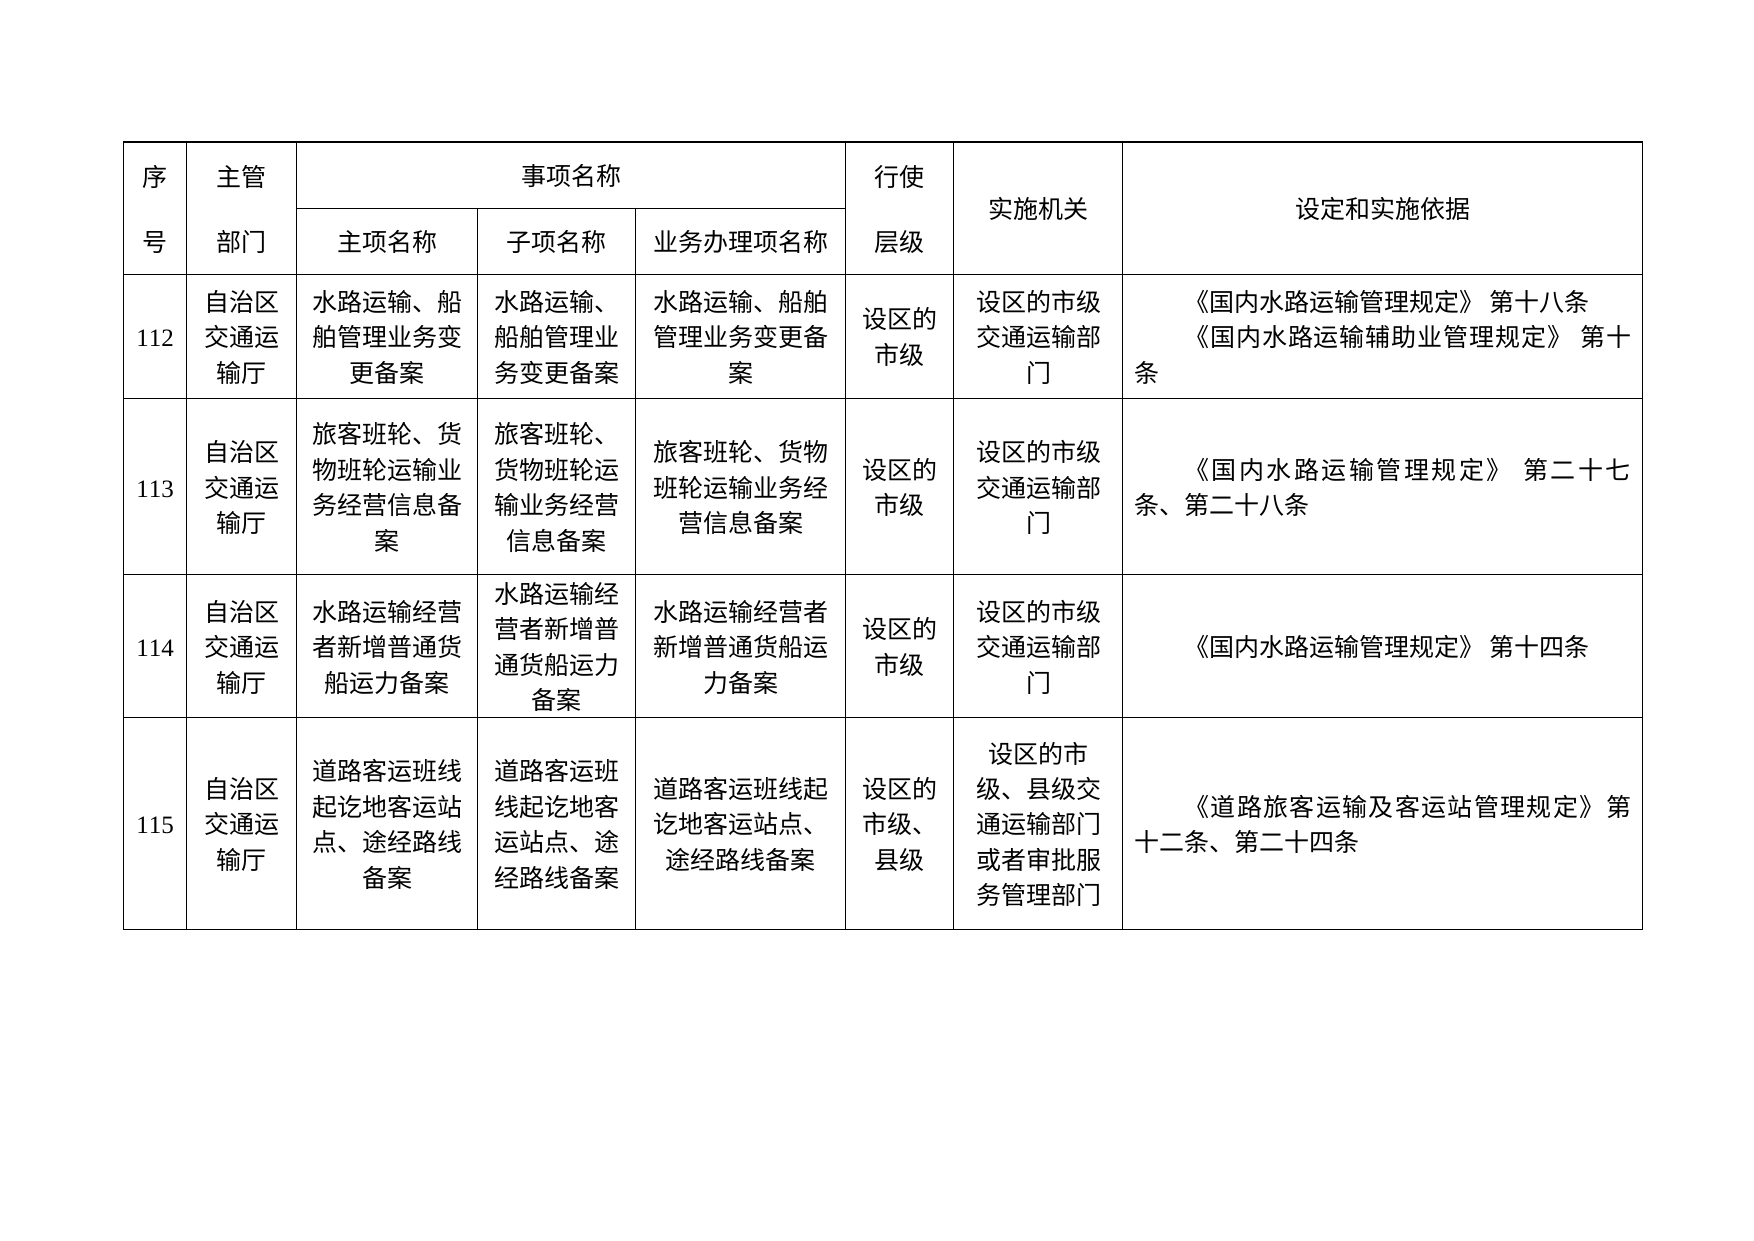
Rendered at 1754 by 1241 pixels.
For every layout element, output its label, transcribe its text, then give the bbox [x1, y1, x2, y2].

table_cell 《国内水路运输管理规定》 第二十七条、第二十八条 [1123, 399, 1642, 574]
table_cell 水路运输、船舶管理业务变更备案 [636, 275, 845, 397]
table_cell 设区的市级 [846, 399, 953, 574]
table_header 事项名称 [297, 143, 845, 207]
table_cell 115 [124, 718, 186, 929]
table_cell 自治区交通运输厅 [187, 275, 296, 397]
table_header 实施机关 [954, 143, 1122, 273]
table_cell 旅客班轮、货物班轮运输业务经营信息备案 [478, 399, 635, 574]
table_cell 水路运输经营者新增普通货船运力备案 [478, 575, 635, 717]
table_cell 旅客班轮、货物班轮运输业务经营信息备案 [636, 399, 845, 574]
table_cell 道路客运班线起讫地客运站点、途经路线备案 [636, 718, 845, 929]
table_cell 设区的市级交通运输部门 [954, 275, 1122, 397]
table_header 设定和实施依据 [1123, 143, 1642, 273]
table_cell 道路客运班线起讫地客运站点、途经路线备案 [297, 718, 477, 929]
table_cell 自治区交通运输厅 [187, 575, 296, 717]
table_cell 设区的市级 [846, 575, 953, 717]
table_cell 《国内水路运输管理规定》 第十四条 [1123, 575, 1642, 717]
table_cell 水路运输经营者新增普通货船运力备案 [297, 575, 477, 717]
table_cell 设区的市级、县级 [846, 718, 953, 929]
table_cell 《国内水路运输管理规定》 第十八条 《国内水路运输辅助业管理规定》 第十条 [1123, 275, 1642, 397]
table_cell 设区的市级 [846, 275, 953, 397]
table_cell 112 [124, 275, 186, 397]
table_cell 《道路旅客运输及客运站管理规定》第十二条、第二十四条 [1123, 718, 1642, 929]
table_cell 设区的市级交通运输部门 [954, 399, 1122, 574]
table_cell 114 [124, 575, 186, 717]
table_cell 水路运输经营者新增普通货船运力备案 [636, 575, 845, 717]
table_header 序号 [124, 143, 186, 273]
table_cell 主项名称 [297, 209, 477, 273]
table_cell 水路运输、船舶管理业务变更备案 [297, 275, 477, 397]
table_cell 业务办理项名称 [636, 209, 845, 273]
table_cell 旅客班轮、货物班轮运输业务经营信息备案 [297, 399, 477, 574]
table_cell 子项名称 [478, 209, 635, 273]
table_cell 水路运输、船舶管理业务变更备案 [478, 275, 635, 397]
table_cell 设区的市级、县级交通运输部门或者审批服务管理部门 [954, 718, 1122, 929]
table_cell 自治区交通运输厅 [187, 718, 296, 929]
table_cell 设区的市级交通运输部门 [954, 575, 1122, 717]
table_cell 113 [124, 399, 186, 574]
table_header 主管 部门 [187, 143, 296, 273]
table_cell 道路客运班线起讫地客运站点、途经路线备案 [478, 718, 635, 929]
table_header 行使 层级 [846, 143, 953, 273]
table_cell 自治区交通运输厅 [187, 399, 296, 574]
